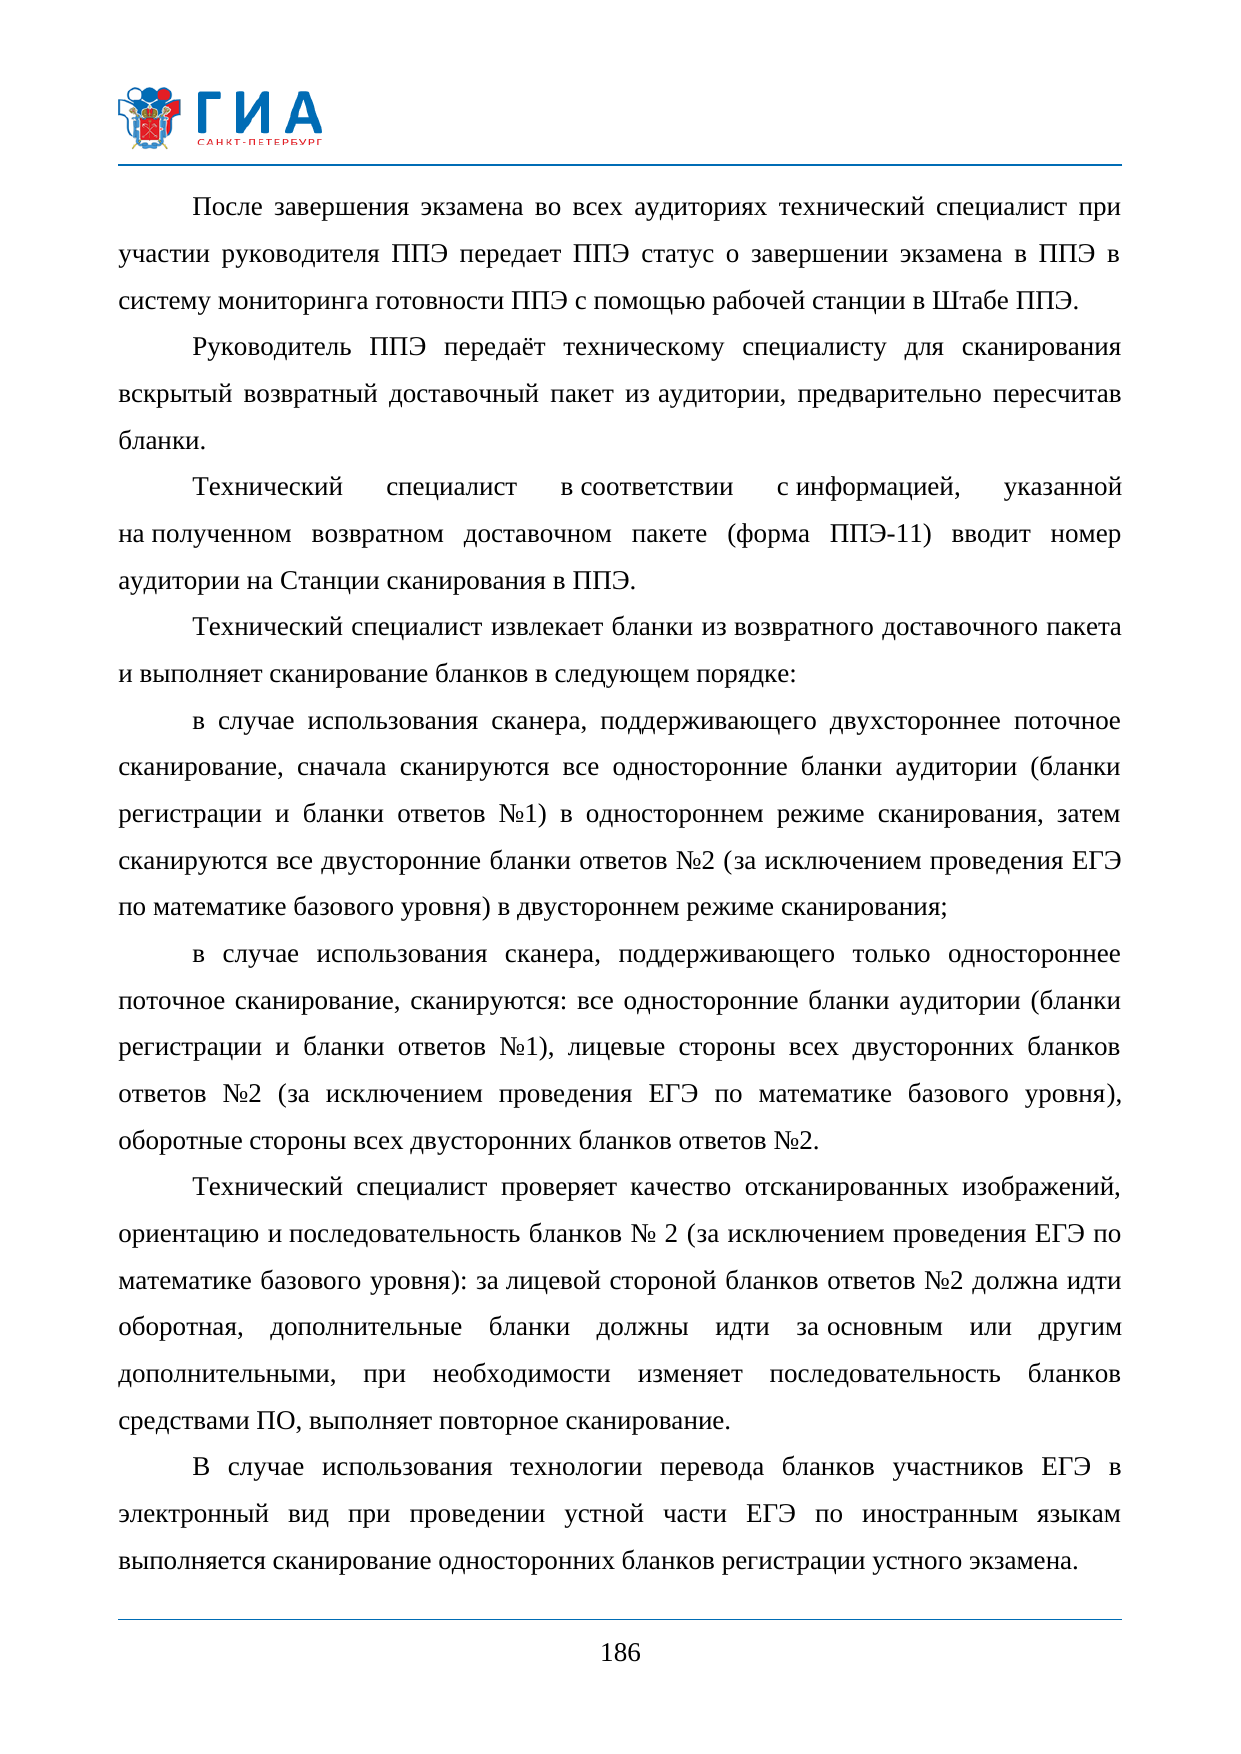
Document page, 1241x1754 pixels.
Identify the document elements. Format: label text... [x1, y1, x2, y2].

text Технический специалист проверяет качество отсканированных изображений, ориентацию и последовательность бланков № 2 (за исключением проведения ЕГЭ по математике базового уровня): за лицевой стороной бланков ответов №2 должна идти оборотная, дополнительные бланки должны идти за основным или другим дополнительными, при необходимости изменяет последовательность бланков средствами ПО, выполняет повторное сканирование. [118, 1171, 1122, 1435]
text После завершения экзамена во всех аудиториях технический специалист при участии руководителя ППЭ передает ППЭ статус о завершении экзамена в ППЭ в систему мониторинга готовности ППЭ с помощью рабочей станции в Штабе ППЭ. [118, 191, 1122, 315]
text в случае использования сканера, поддерживающего двухстороннее поточное сканирование, сначала сканируются все односторонние бланки аудитории (бланки регистрации и бланки ответов №1) в одностороннем режиме сканирования, затем сканируются все двусторонние бланки ответов №2 (за исключением проведения ЕГЭ по математике базового уровня) в двустороннем режиме сканирования; [118, 704, 1122, 922]
text в случае использования сканера, поддерживающего только одностороннее поточное сканирование, сканируются: все односторонние бланки аудитории (бланки регистрации и бланки ответов №1), лицевые стороны всех двусторонних бланков ответов №2 (за исключением проведения ЕГЭ по математике базового уровня), оборотные стороны всех двусторонних бланков ответов №2. [118, 937, 1122, 1155]
text Технический специалист в соответствии с информацией, указанной на полученном возвратном доставочном пакете (форма ППЭ-11) вводит номер аудитории на Станции сканирования в ППЭ. [118, 471, 1122, 595]
text В случае использования технологии перевода бланков участников ЕГЭ в электронный вид при проведении устной части ЕГЭ по иностранным языкам выполняется сканирование односторонних бланков регистрации устного экзамена. [118, 1451, 1122, 1575]
text Технический специалист извлекает бланки из возвратного доставочного пакета и выполняет сканирование бланков в следующем порядке: [118, 611, 1122, 688]
picture [118, 73, 322, 163]
text Руководитель ППЭ передаёт техническому специалисту для сканирования вскрытый возвратный доставочный пакет из аудитории, предварительно пересчитав бланки. [118, 331, 1122, 455]
